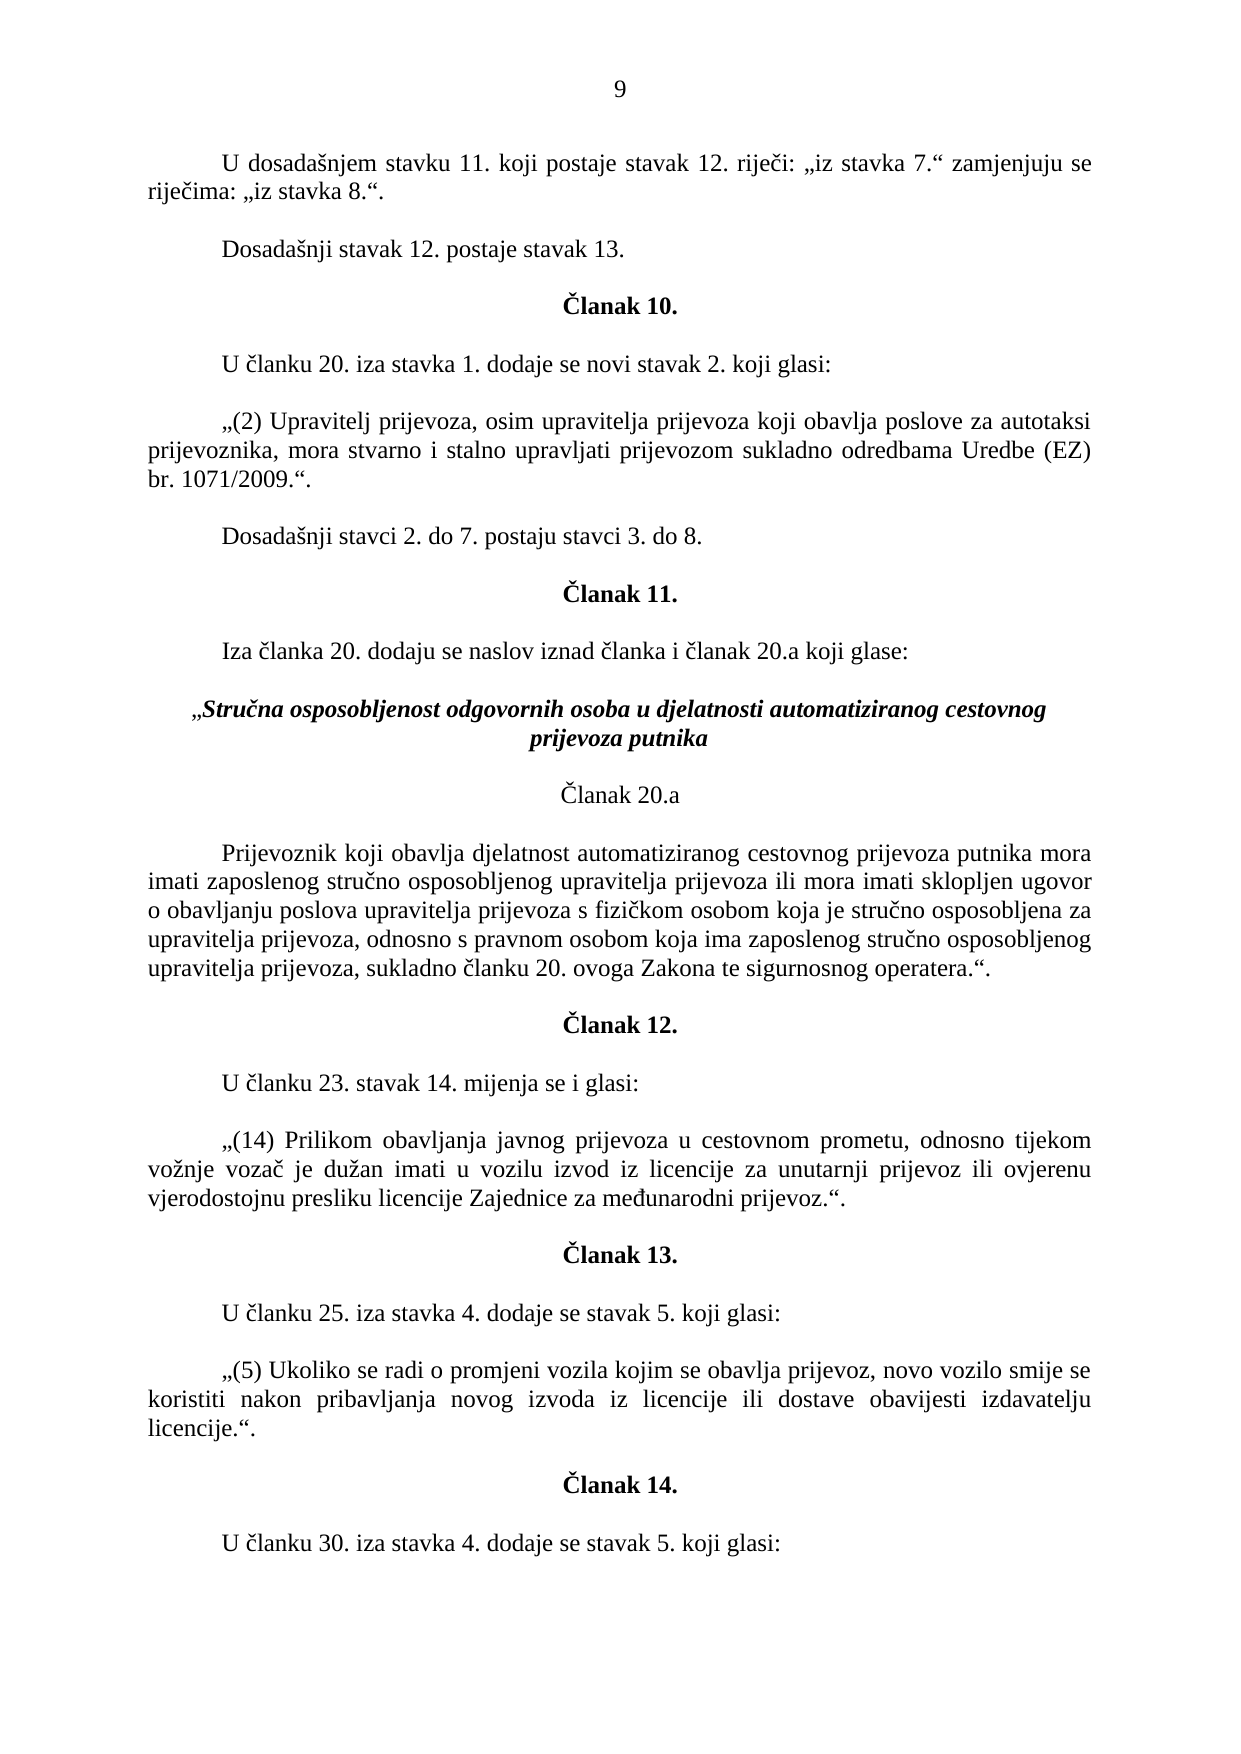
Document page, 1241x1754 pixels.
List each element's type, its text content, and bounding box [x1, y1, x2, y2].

text Iza članka 20. dodaju se naslov iznad članka i članak 20.a koji glase: [148, 636, 1092, 665]
text Dosadašnji stavci 2. do 7. postaju stavci 3. do 8. [148, 521, 1092, 550]
text U dosadašnjem stavku 11. koji postaje stavak 12. riječi: „iz stavka 7.“ zamjenjuju se riječima: „iz stavka 8.“. [148, 148, 1092, 205]
text Članak 11. [148, 579, 1092, 608]
text „(5) Ukoliko se radi o promjeni vozila kojim se obavlja prijevoz, novo vozilo smije se koristiti nakon pribavljanja novog izvoda iz licencije ili dostave obavijesti izdavatelju licencije.“. [148, 1355, 1092, 1441]
text U članku 23. stavak 14. mijenja se i glasi: [148, 1068, 1092, 1096]
text U članku 30. iza stavka 4. dodaje se stavak 5. koji glasi: [148, 1528, 1092, 1556]
text Dosadašnji stavak 12. postaje stavak 13. [148, 234, 1092, 263]
text „(14) Prilikom obavljanja javnog prijevoza u cestovnom prometu, odnosno tijekom vožnje vozač je dužan imati u vozilu izvod iz licencije za unutarnji prijevoz ili ovjerenu vjerodostojnu presliku licencije Zajednice za međunarodni prijevoz.“. [148, 1125, 1092, 1211]
text Članak 12. [148, 1010, 1092, 1039]
text „(2) Upravitelj prijevoza, osim upravitelja prijevoza koji obavlja poslove za autotaksi prijevoznika, mora stvarno i stalno upravljati prijevozom sukladno odredbama Uredbe (EZ) br. 1071/2009.“. [148, 406, 1092, 493]
text Članak 14. [148, 1470, 1092, 1499]
text Članak 10. [148, 291, 1092, 320]
text Članak 13. [148, 1240, 1092, 1269]
text U članku 20. iza stavka 1. dodaje se novi stavak 2. koji glasi: [148, 349, 1092, 378]
text Članak 20.a [148, 780, 1092, 809]
text Prijevoznik koji obavlja djelatnost automatiziranog cestovnog prijevoza putnika mora imati zaposlenog stručno osposobljenog upravitelja prijevoza ili mora imati sklopljen ugovor o obavljanju poslova upravitelja prijevoza s fizičkom osobom koja je stručno osposobljena za upravitelja prijevoza, odnosno s pravnom osobom koja ima zaposlenog stručno osposobljenog upravitelja prijevoza, sukladno članku 20. ovoga Zakona te sigurnosnog operatera.“. [148, 838, 1092, 981]
text U članku 25. iza stavka 4. dodaje se stavak 5. koji glasi: [148, 1298, 1092, 1326]
text „Stručna osposobljenost odgovornih osoba u djelatnosti automatiziranog cestovnog prijevoza putnika [148, 694, 1092, 751]
